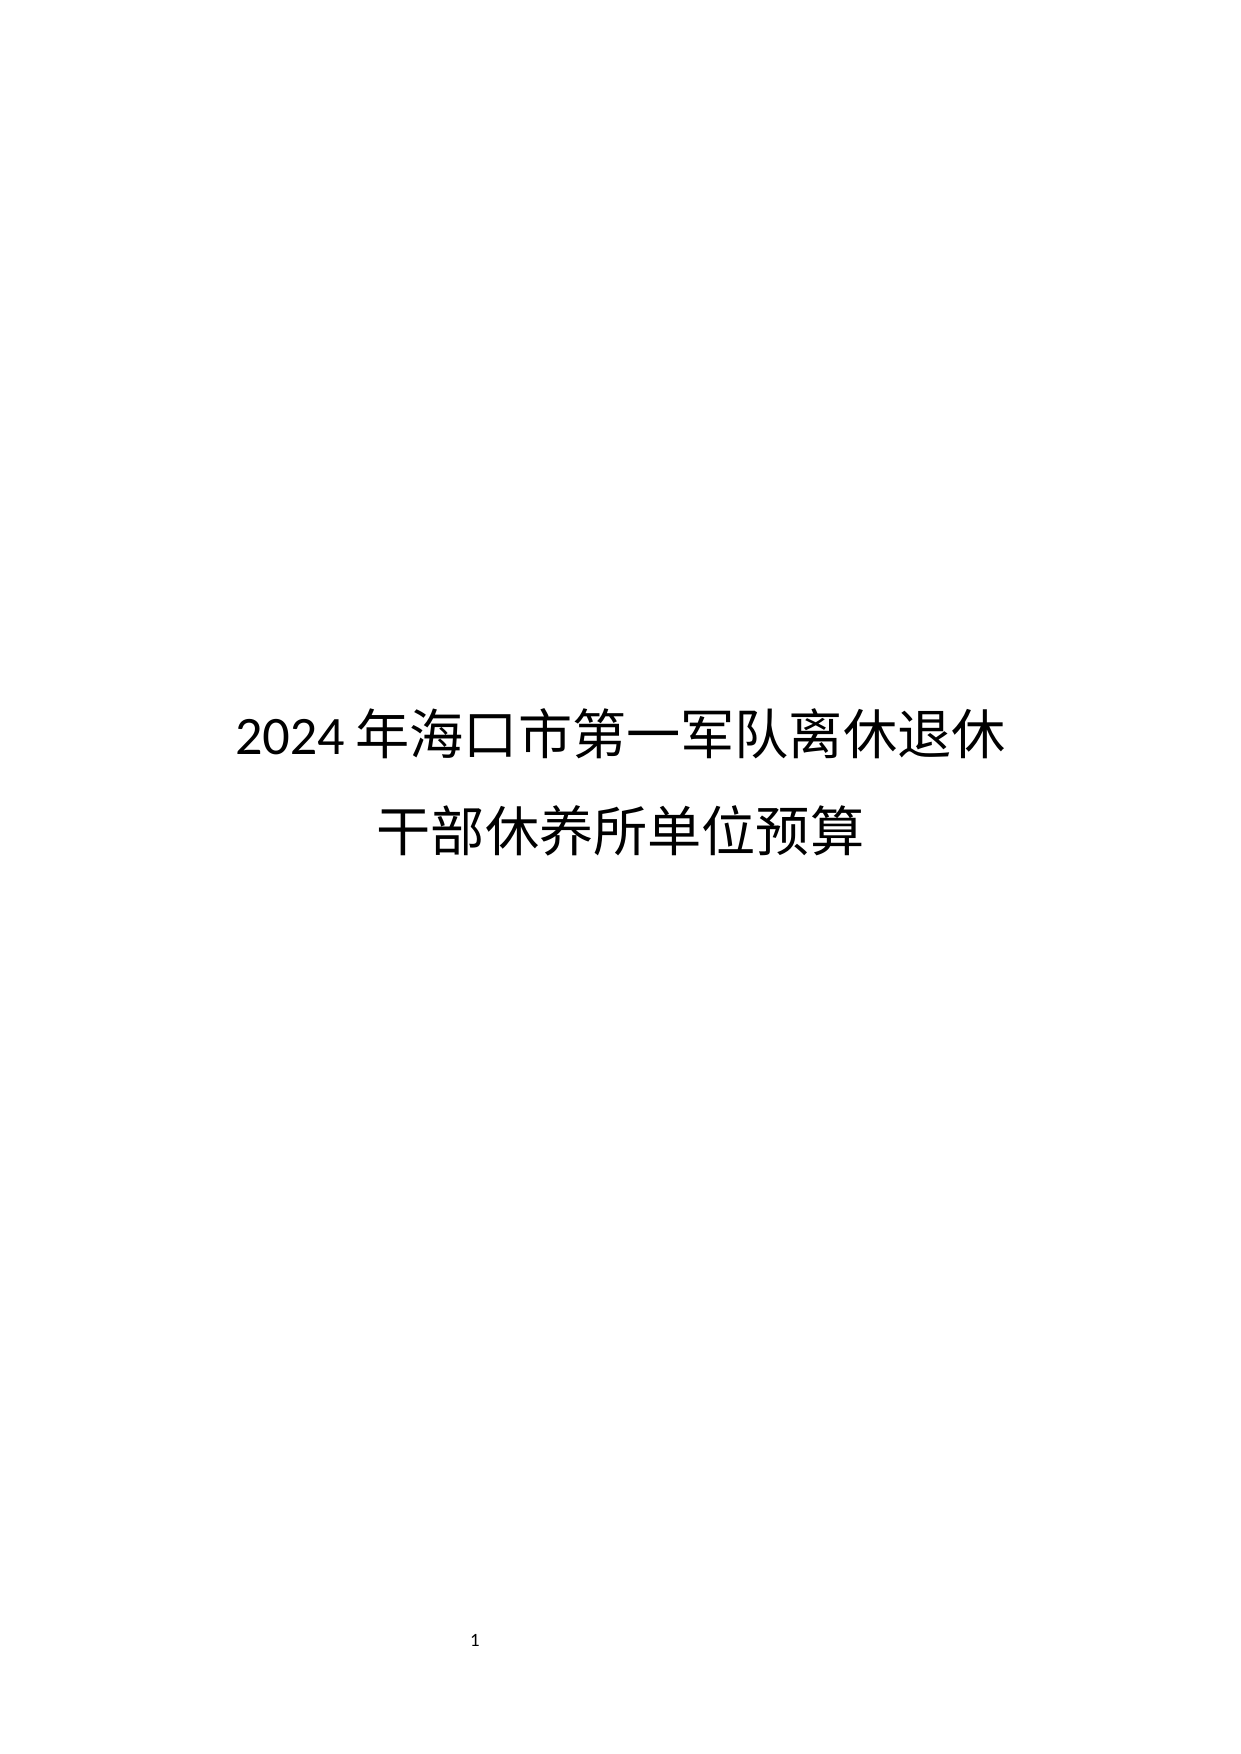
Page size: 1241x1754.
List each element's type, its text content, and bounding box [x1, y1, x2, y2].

text 2024年海口市第一军队离休退休 [187, 682, 1053, 779]
text 干部休养所单位预算 [187, 779, 1053, 877]
